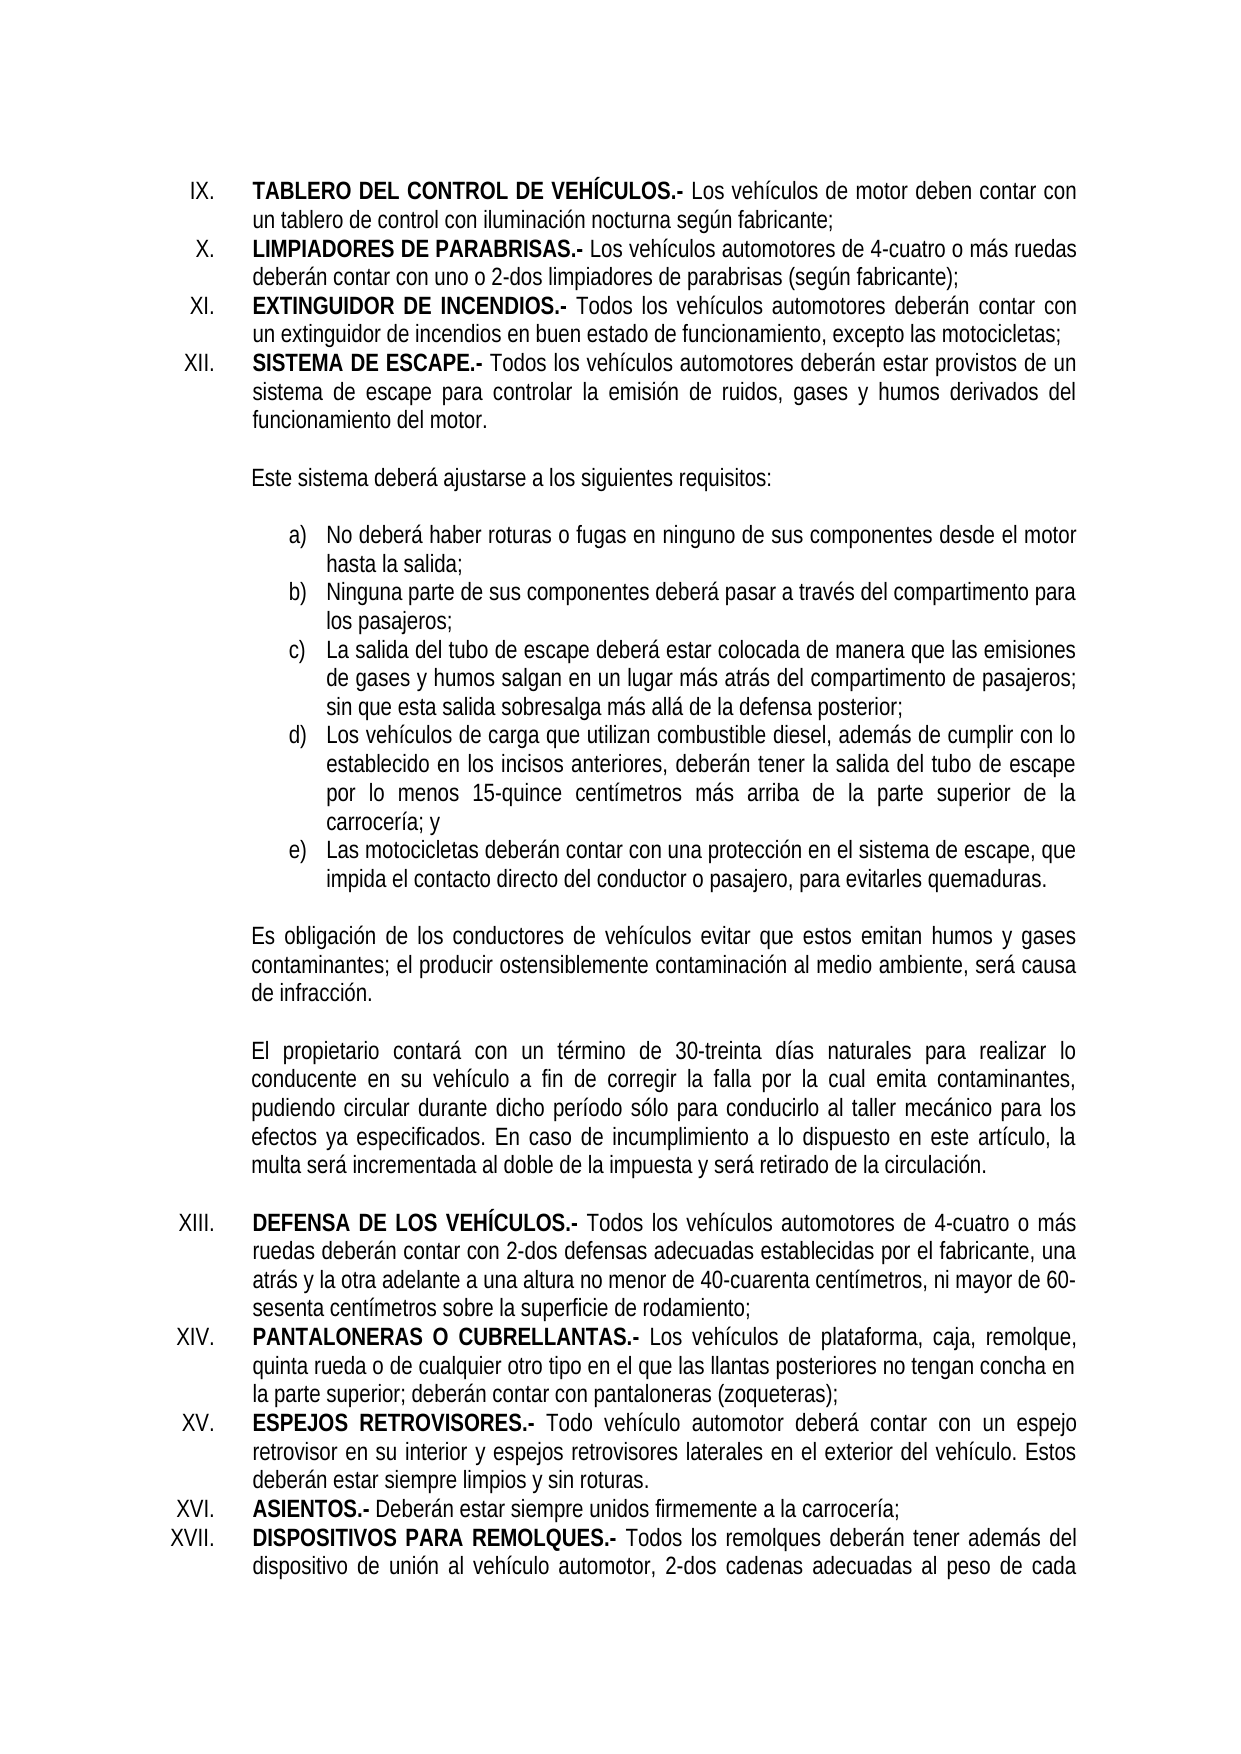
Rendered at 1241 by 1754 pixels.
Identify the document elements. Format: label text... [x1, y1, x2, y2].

list Las motocicletas deberán contar con una protección en el sistema de escape, que impida el contacto directo del conductor o pasajero, para evitarles quemaduras. [288, 835, 1078, 892]
list La salida del tubo de escape deberá estar colocada de manera que las emisiones de gases y humos salgan en un lugar más atrás del compartimento de pasajeros; sin que esta salida sobresalga más allá de la defensa posterior; [288, 634, 1078, 721]
list PANTALONERAS O CUBRELLANTAS.- Los vehículos de plataforma, caja, remolque, quinta rueda o de cualquier otro tipo en el que las llantas posteriores no tengan concha en la parte superior; deberán contar con pantaloneras (zoqueteras); [215, 1322, 1078, 1408]
list Los vehículos de carga que utilizan combustible diesel, además de cumplir con lo establecido en los incisos anteriores, deberán tener la salida del tubo de escape por lo menos 15-quince centímetros más arriba de la parte superior de la carrocería; y [288, 721, 1078, 835]
list Ninguna parte de sus componentes deberá pasar a través del compartimento para los pasajeros; [288, 577, 1078, 634]
text Es obligación de los conductores de vehículos evitar que estos emitan humos y gases contaminantes; el producir ostensiblemente contaminación al medio ambiente, será causa de infracción. [251, 921, 1078, 1007]
list DEFENSA DE LOS VEHÍCULOS.- Todos los vehículos automotores de 4-cuatro o más ruedas deberán contar con 2-dos defensas adecuadas establecidas por el fabricante, una atrás y la otra adelante a una altura no menor de 40-cuarenta centímetros, ni mayor de 60-sesenta centímetros sobre la superficie de rodamiento; [215, 1207, 1078, 1322]
text El propietario contará con un término de 30-treinta días naturales para realizar lo conducente en su vehículo a fin de corregir la falla por la cual emita contaminantes, pudiendo circular durante dicho período sólo para conducirlo al taller mecánico para los efectos ya especificados. En caso de incumplimiento a lo dispuesto en este artículo, la multa será incrementada al doble de la impuesta y será retirado de la circulación. [251, 1036, 1078, 1179]
list TABLERO DEL CONTROL DE VEHÍCULOS.- Los vehículos de motor deben contar con un tablero de control con iluminación nocturna según fabricante; [215, 176, 1078, 233]
list SISTEMA DE ESCAPE.- Todos los vehículos automotores deberán estar provistos de un sistema de escape para controlar la emisión de ruidos, gases y humos derivados del funcionamiento del motor. [215, 348, 1078, 434]
list ASIENTOS.- Deberán estar siempre unidos firmemente a la carrocería; [215, 1494, 1078, 1523]
list LIMPIADORES DE PARABRISAS.- Los vehículos automotores de 4-cuatro o más ruedas deberán contar con uno o 2-dos limpiadores de parabrisas (según fabricante); [215, 233, 1078, 291]
list ESPEJOS RETROVISORES.- Todo vehículo automotor deberá contar con un espejo retrovisor en su interior y espejos retrovisores laterales en el exterior del vehículo. Estos deberán estar siempre limpios y sin roturas. [215, 1408, 1078, 1494]
list No deberá haber roturas o fugas en ninguno de sus componentes desde el motor hasta la salida; [288, 520, 1078, 577]
text Este sistema deberá ajustarse a los siguientes requisitos: [177, 463, 1078, 491]
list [215, 1523, 1078, 1580]
list EXTINGUIDOR DE INCENDIOS.- Todos los vehículos automotores deberán contar con un extinguidor de incendios en buen estado de funcionamiento, excepto las motocicletas; [215, 291, 1078, 348]
